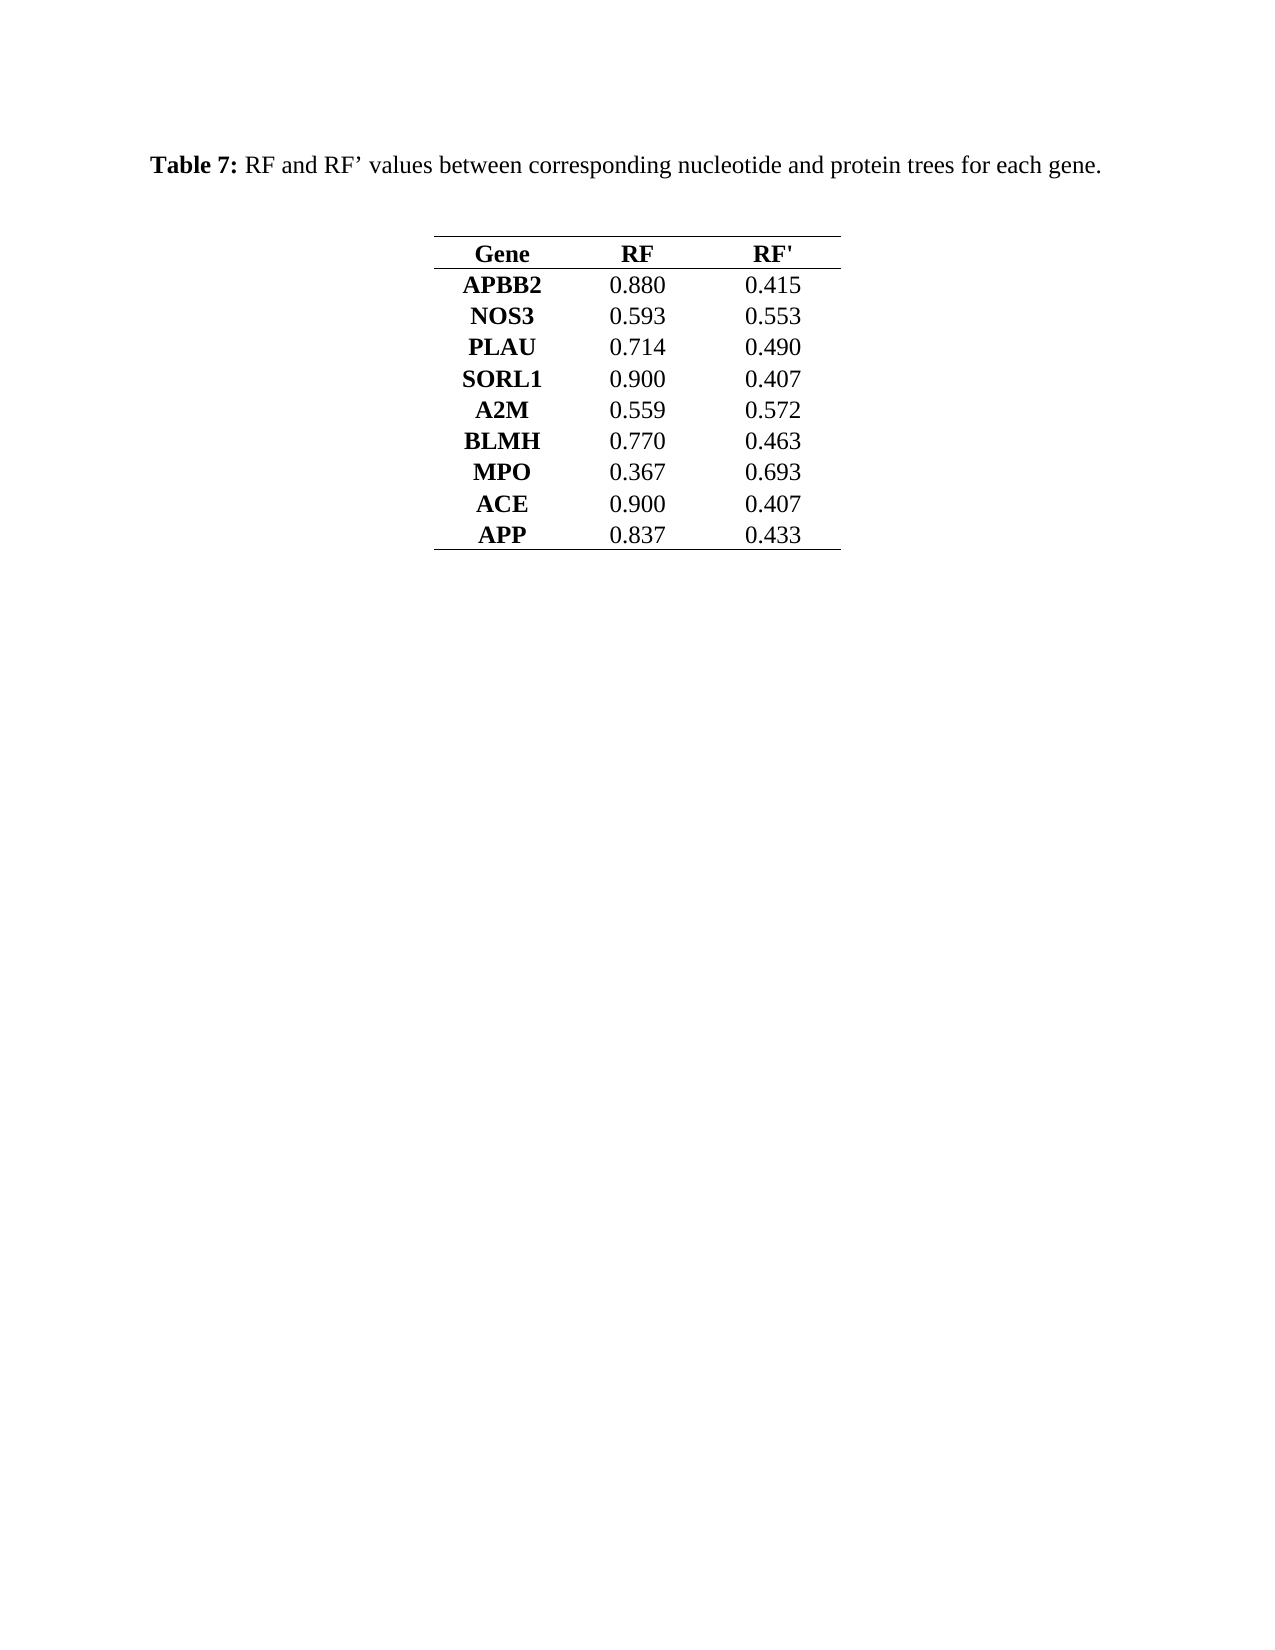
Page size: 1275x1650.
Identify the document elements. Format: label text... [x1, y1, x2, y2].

table_cell BLMH [434, 424, 570, 455]
table_cell 0.900 [570, 486, 705, 517]
table_cell A2M [434, 393, 570, 424]
table_cell APP [434, 518, 570, 549]
table_cell 0.463 [705, 424, 841, 455]
table_cell PLAU [434, 330, 570, 361]
table_cell 0.770 [570, 424, 705, 455]
table_cell 0.880 [570, 269, 705, 299]
table_cell 0.693 [705, 455, 841, 486]
table_cell 0.407 [705, 486, 841, 517]
table_cell 0.900 [570, 361, 705, 392]
table_cell 0.714 [570, 330, 705, 361]
table_header RF [570, 237, 705, 267]
table_cell NOS3 [434, 299, 570, 330]
table_cell 0.572 [705, 393, 841, 424]
table_cell ACE [434, 486, 570, 517]
table_header RF' [705, 237, 841, 267]
table_cell 0.559 [570, 393, 705, 424]
table_cell 0.837 [570, 518, 705, 549]
table_cell MPO [434, 455, 570, 486]
table_cell 0.553 [705, 299, 841, 330]
table_cell 0.490 [705, 330, 841, 361]
table_cell 0.415 [705, 269, 841, 299]
table_cell 0.433 [705, 518, 841, 549]
table_cell SORL1 [434, 361, 570, 392]
table_header Gene [434, 237, 570, 267]
table_cell 0.593 [570, 299, 705, 330]
table_cell 0.407 [705, 361, 841, 392]
text Table 7: RF and RF’ values between corresponding nucleotide and protein trees for each gene. [150, 150, 1125, 179]
table_cell 0.367 [570, 455, 705, 486]
table_cell APBB2 [434, 269, 570, 299]
